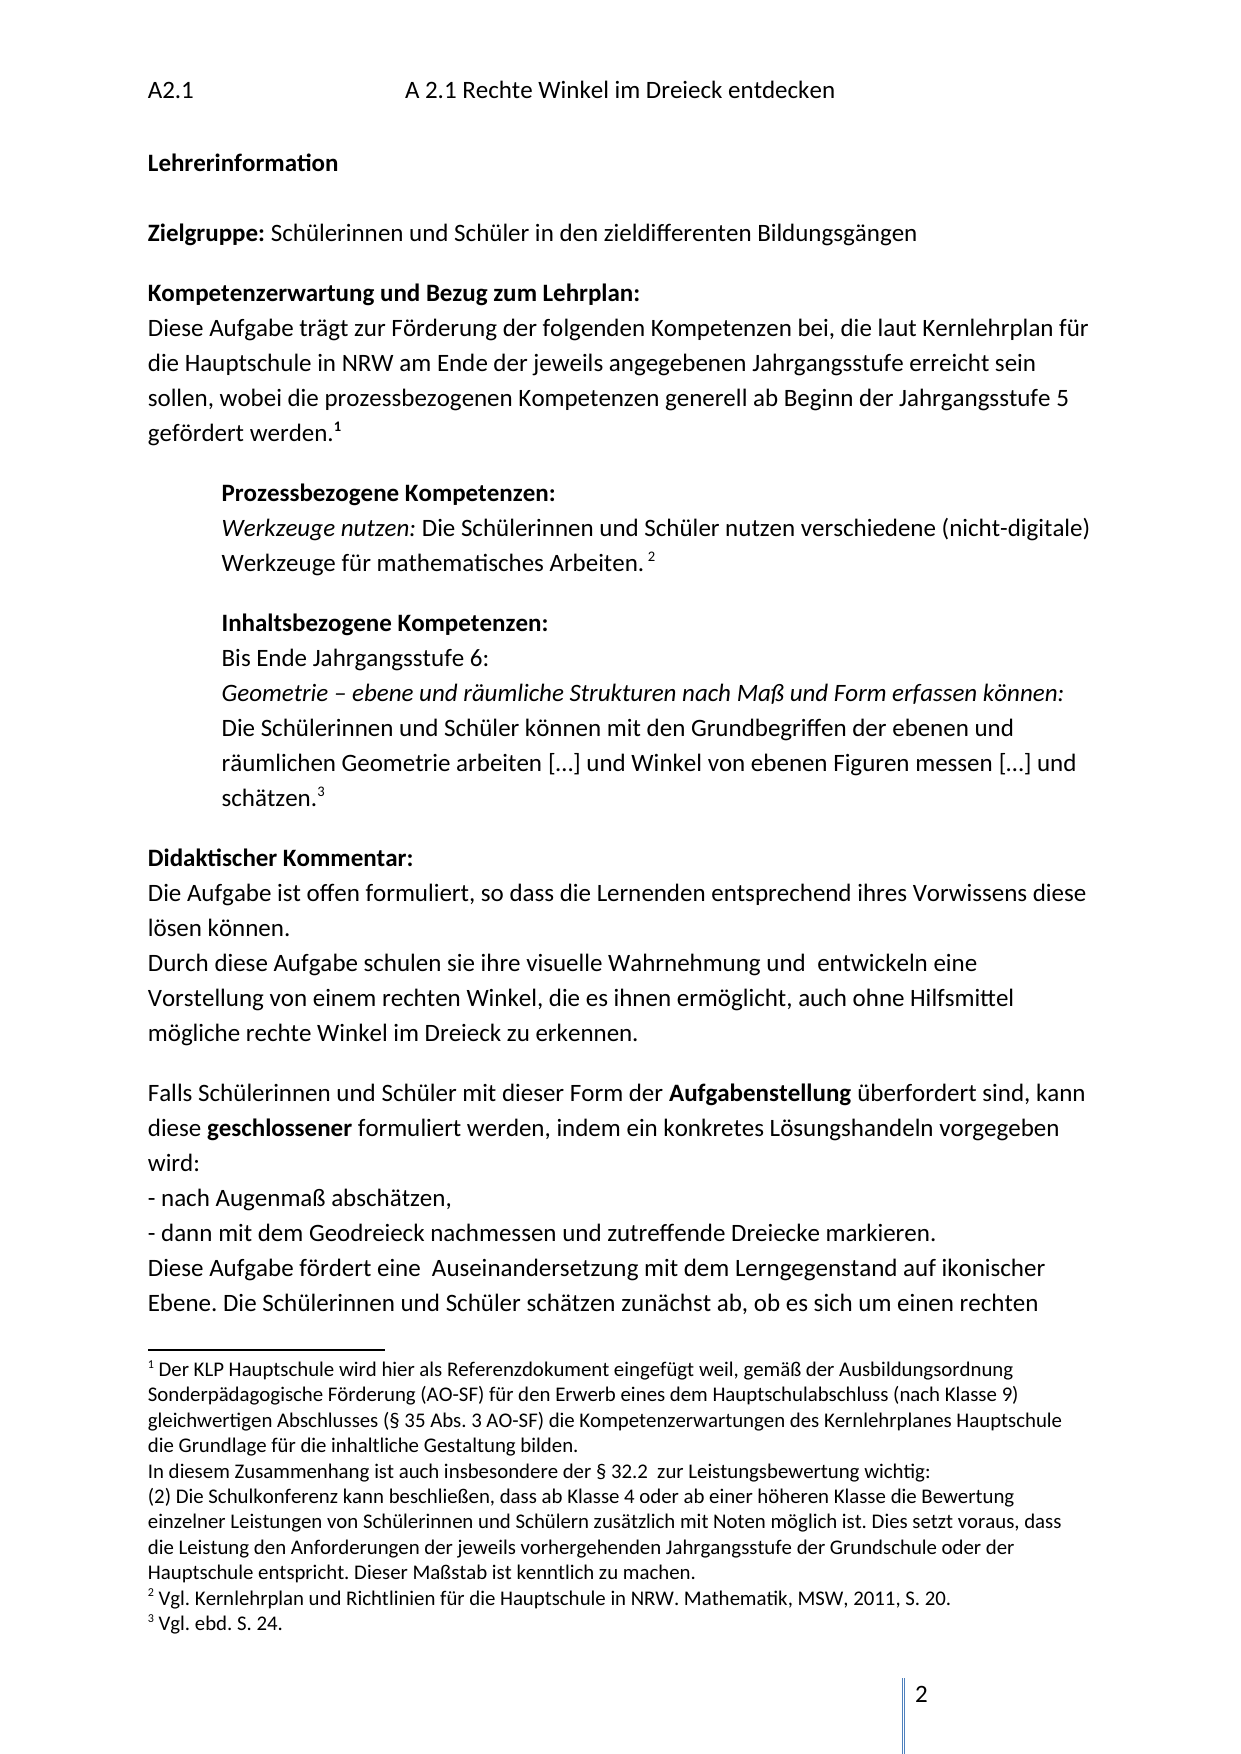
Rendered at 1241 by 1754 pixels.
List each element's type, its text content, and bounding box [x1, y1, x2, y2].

text Kompetenzerwartung und Bezug zum Lehrplan: Diese Aufgabe trägt zur Förderung der folgenden Kompetenzen bei, die laut Kernlehrplan für die Hauptschule in NRW am Ende der jeweils angegebenen Jahrgangsstufe erreicht sein sollen, wobei die prozessbezogenen Kompetenzen generell ab Beginn der Jahrgangsstufe 5 gefördert werden. [148, 278, 1093, 448]
text Prozessbezogene Kompetenzen: [148, 478, 1093, 508]
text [148, 1078, 1093, 1318]
text Geometrie – ebene und räumliche Strukturen nach Maß und Form erfassen können: Die Schülerinnen und Schüler können mit den Grundbegriffen der ebenen und räumlichen Geometrie arbeiten […] und Winkel von ebenen Figuren messen […] und schätzen. [221, 678, 1093, 813]
text Werkzeuge nutzen: Die Schülerinnen und Schüler nutzen verschiedene (nicht-digitale) Werkzeuge für mathematisches Arbeiten. [221, 513, 1093, 578]
text Lehrerinformation Zielgruppe: Schülerinnen und Schüler in den zieldifferenten Bildungsgängen [148, 148, 1093, 248]
text Didaktischer Kommentar: Die Aufgabe ist offen formuliert, so dass die Lernenden entsprechend ihres Vorwissens diese lösen können. Durch diese Aufgabe schulen sie ihre visuelle Wahrnehmung und entwickeln eine Vorstellung von einem rechten Winkel, die es ihnen ermöglicht, auch ohne Hilfsmittel mögliche rechte Winkel im Dreieck zu erkennen. [148, 843, 1093, 1048]
text Inhaltsbezogene Kompetenzen: [148, 608, 1093, 638]
text Bis Ende Jahrgangsstufe 6: [221, 643, 1093, 673]
